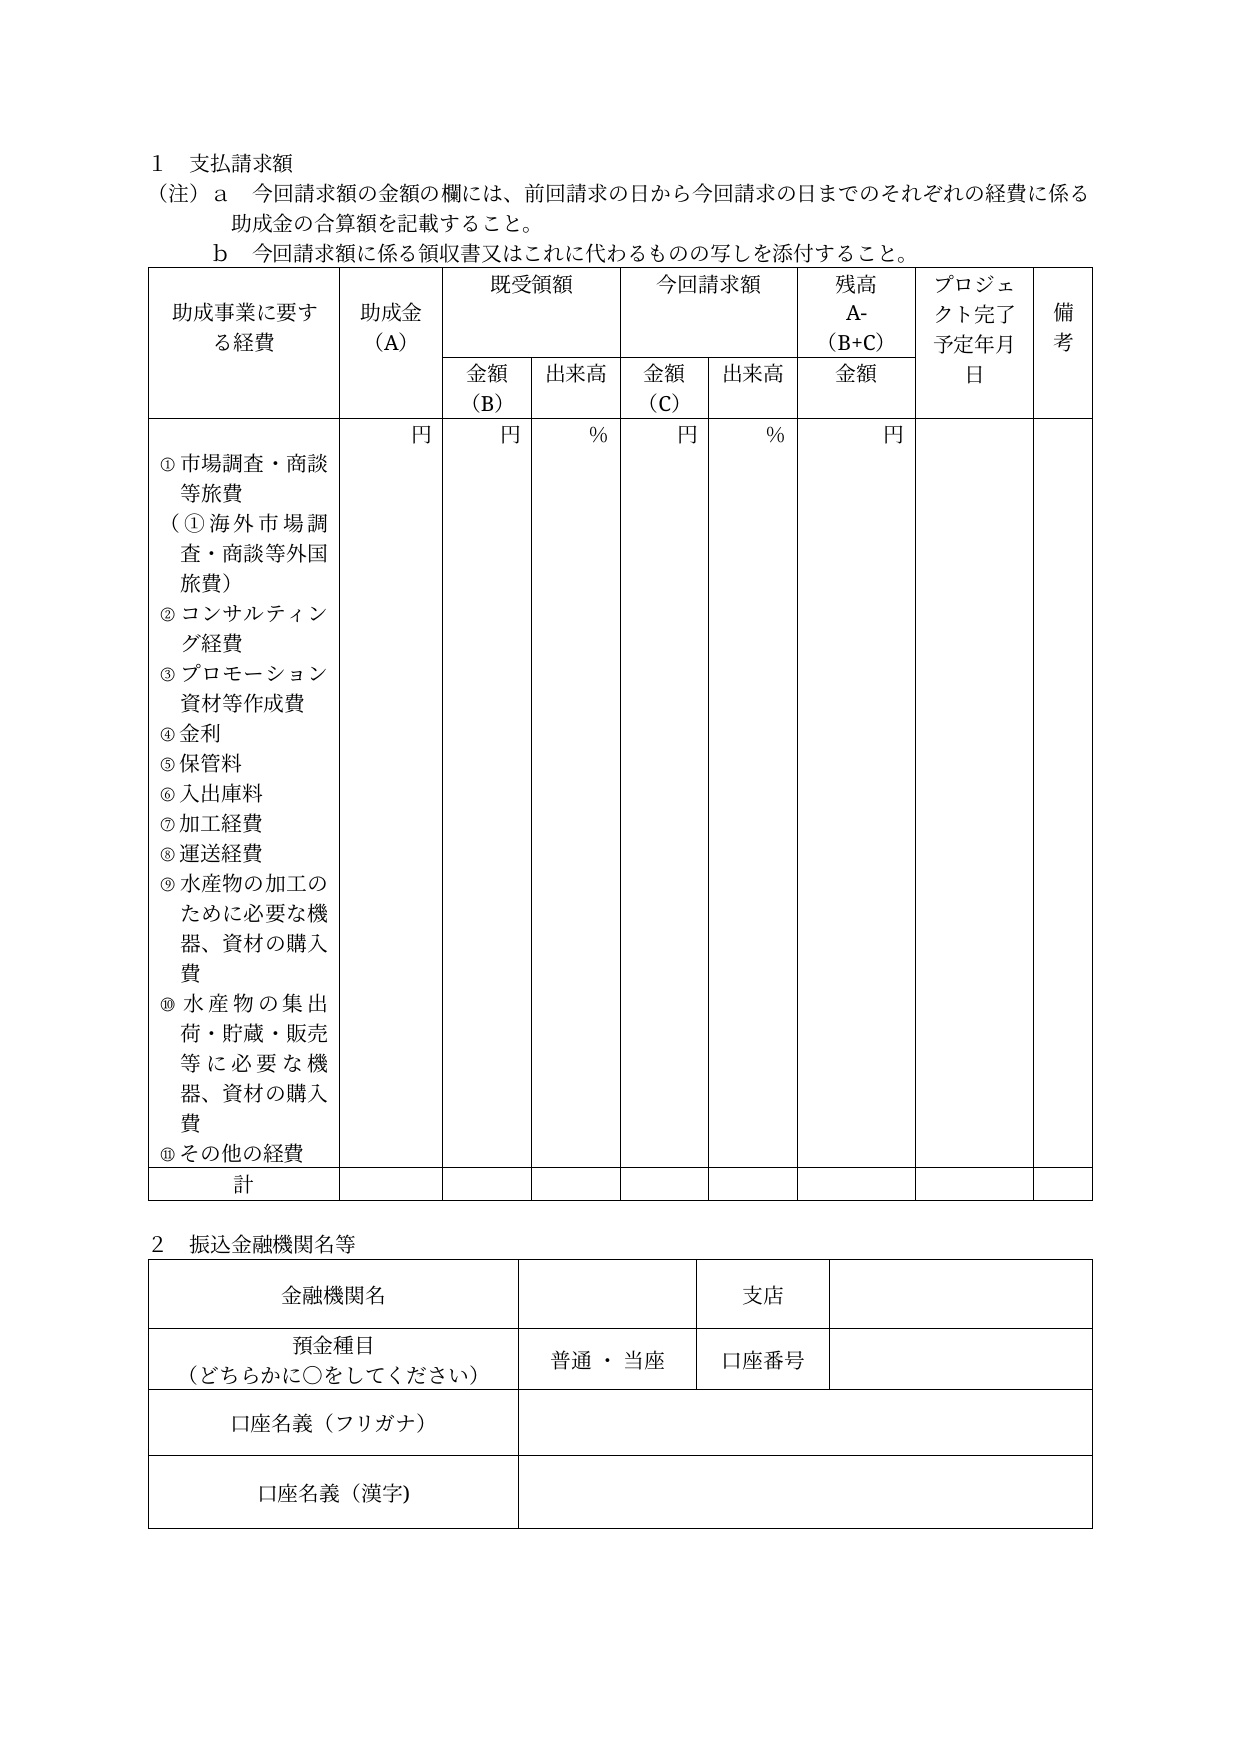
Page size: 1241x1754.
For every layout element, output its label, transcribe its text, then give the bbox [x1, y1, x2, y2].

table_cell [916, 1168, 1033, 1199]
table_cell 計 [149, 1168, 339, 1199]
table_cell ①市場調査・商談等旅費 （①海外市場調査・商談等外国旅費） ②コンサルティング経費 ③プロモーション資材等作成費 ④金利 ⑤保管料 ⑥入出庫料 ⑦加工経費 ⑧運送経費 ⑨水産物の加工のために必要な機器、資材の購入費 ⑩水産物の集出荷・貯蔵・販売等に必要な機器、資材の購入費 ⑪その他の経費 [149, 419, 339, 1167]
table_header 助成金 （A） [340, 268, 442, 418]
table_header 既受領額 [443, 268, 620, 357]
table_cell [519, 1456, 1092, 1528]
table_cell 円 [340, 419, 442, 1167]
table_cell 円 [798, 419, 915, 1167]
table_cell [916, 419, 1033, 1167]
table_cell [830, 1329, 1092, 1389]
text １ 支払請求額 [148, 148, 1092, 178]
table_cell 口座名義（漢字) [149, 1456, 518, 1528]
table_cell 金額 [798, 358, 915, 418]
table_cell 普通 ・ 当座 [519, 1329, 696, 1389]
table_cell 口座名義（フリガナ） [149, 1390, 518, 1455]
table_cell [443, 1168, 531, 1199]
table_cell 円 [621, 419, 708, 1167]
table_cell [1034, 419, 1092, 1167]
table_cell 金額 （B） [443, 358, 531, 418]
table_header プロジェクト完了予定年月日 [916, 268, 1033, 418]
table_header 金融機関名 [149, 1260, 518, 1328]
table_cell 口座番号 [697, 1329, 829, 1389]
table_cell 金額 （C） [621, 358, 708, 418]
table_header 助成事業に要する経費 [149, 268, 339, 418]
table_cell 出来高 [532, 358, 620, 418]
table_header 備考 [1034, 268, 1092, 418]
table_cell [621, 1168, 708, 1199]
table_cell [532, 1168, 620, 1199]
table_cell [1034, 1168, 1092, 1199]
table_cell [519, 1390, 1092, 1455]
table_cell 預金種目 （どちらかに○をしてください） [149, 1329, 518, 1389]
table_header [519, 1260, 696, 1328]
table_cell ％ [532, 419, 620, 1167]
table_header 支店 [697, 1260, 829, 1328]
table_cell [709, 1168, 797, 1199]
table_header 残高 A-（B+C） [798, 268, 915, 357]
text ２ 振込金融機関名等 [148, 1229, 1092, 1259]
text ｂ 今回請求額に係る領収書又はこれに代わるものの写しを添付すること。 [148, 237, 1092, 267]
table_cell ％ [709, 419, 797, 1167]
table_cell 円 [443, 419, 531, 1167]
table_header 今回請求額 [621, 268, 797, 357]
table_cell 出来高 [709, 358, 797, 418]
table_cell [798, 1168, 915, 1199]
table_cell [340, 1168, 442, 1199]
table_header [830, 1260, 1092, 1328]
text （注）ａ 今回請求額の金額の欄には、前回請求の日から今回請求の日までのそれぞれの経費に係る助成金の合算額を記載すること。 [148, 178, 1092, 237]
